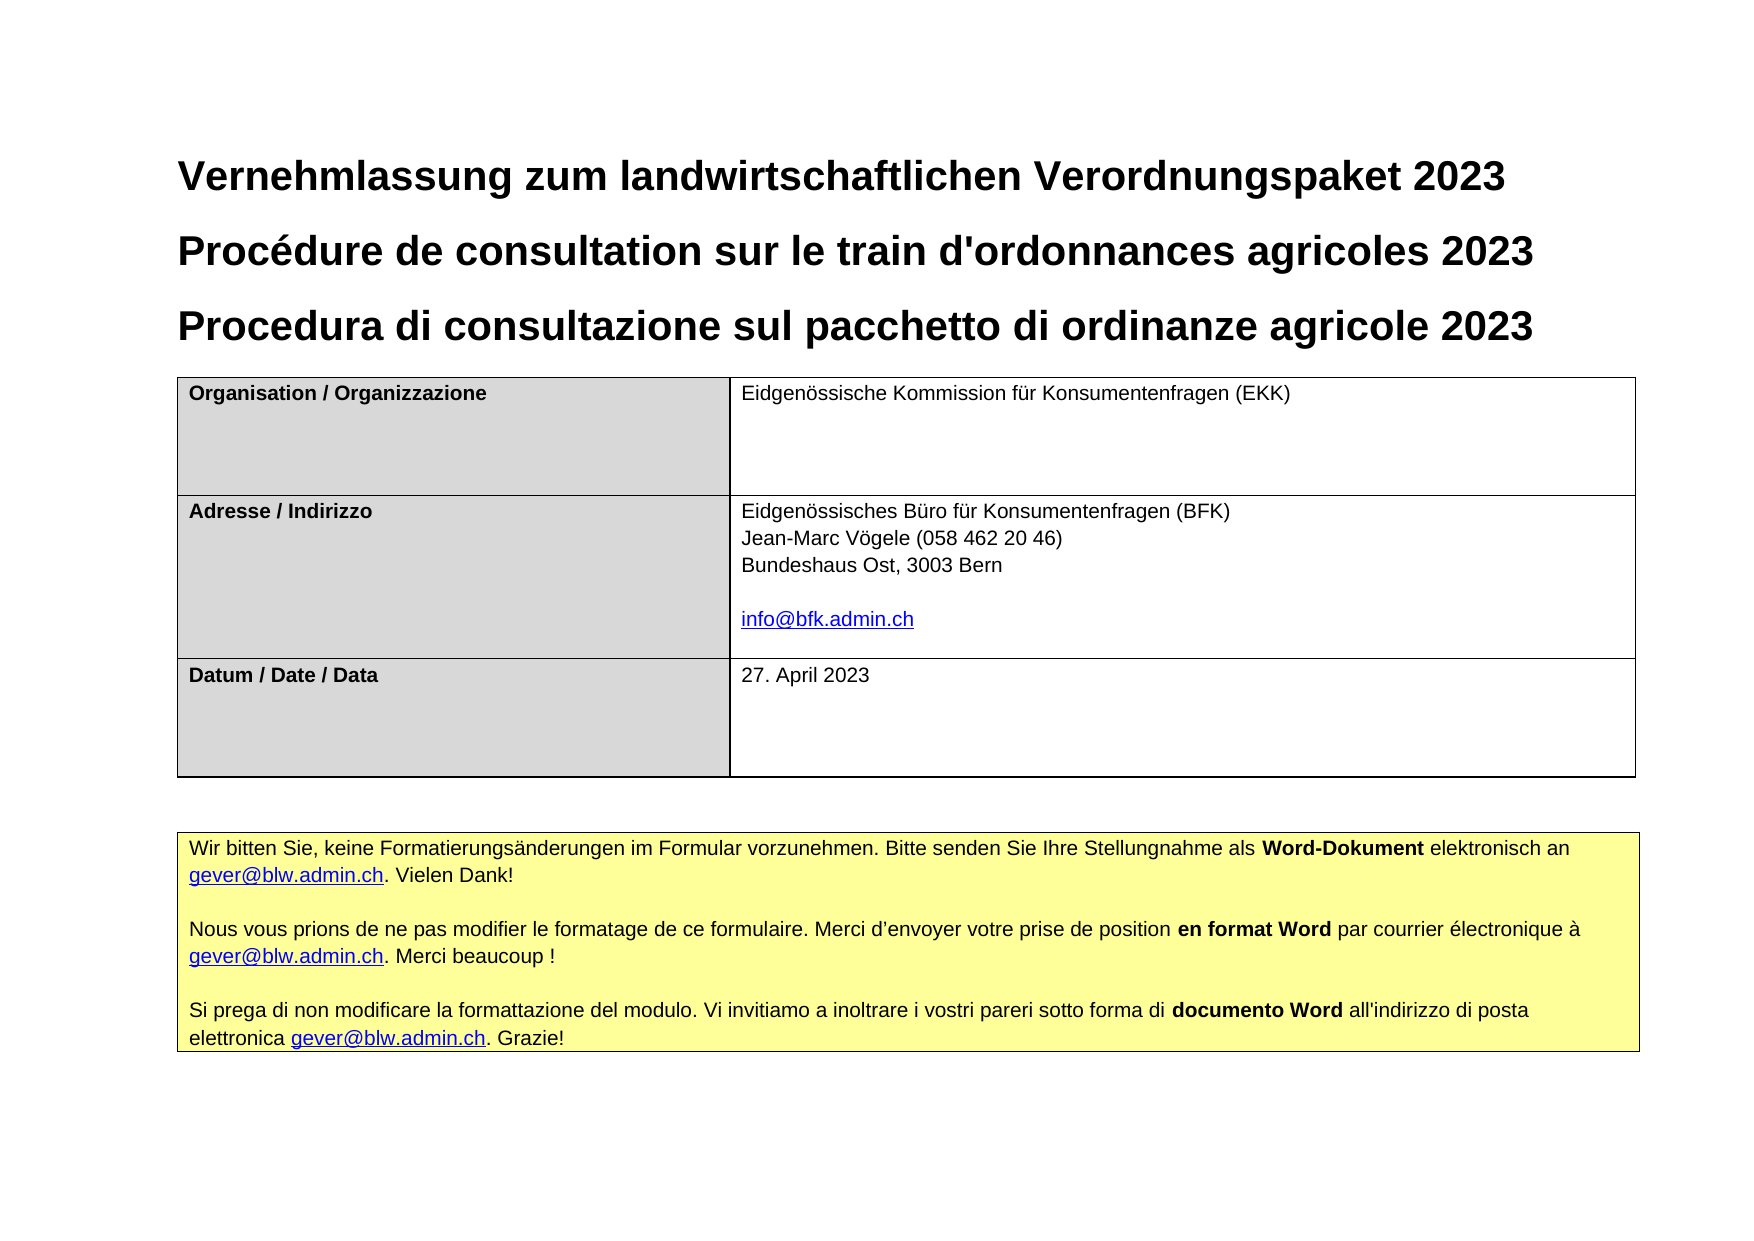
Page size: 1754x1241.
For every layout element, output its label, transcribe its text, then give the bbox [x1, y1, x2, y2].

table_cell Adresse / Indirizzo [178, 496, 729, 658]
table_header Organisation / Organizzazione [178, 378, 729, 495]
table_header Eidgenössische Kommission für Konsumentenfragen (EKK) [731, 378, 1635, 495]
table_cell Eidgenössisches Büro für Konsumentenfragen (BFK) Jean-Marc Vögele (058 462 20 46) Bundeshaus Ost, 3003 Bern info@bfk.admin.ch [731, 496, 1635, 658]
table_cell 27. April 2023 [731, 659, 1635, 776]
text Procédure de consultation sur le train d'ordonnances agricoles 2023 [177, 227, 1636, 274]
table_cell Datum / Date / Data [178, 659, 729, 776]
table_header Wir bitten Sie, keine Formatierungsänderungen im Formular vorzunehmen. Bitte senden Sie Ihre Stellungnahme als Word-Dokument elektronisch an gever@blw.admin.ch. Vielen Dank! Nous vous prions de ne pas modifier le formatage de ce formulaire. Merci d’envoyer votre prise de position en format Word par courrier électronique à gever@blw.admin.ch. Merci beaucoup ! Si prega di non modificare la formattazione del modulo. Vi invitiamo a inoltrare i vostri pareri sotto forma di documento Word all'indirizzo di posta elettronica gever@blw.admin.ch. Grazie! [178, 833, 1639, 1051]
text Vernehmlassung zum landwirtschaftlichen Verordnungspaket 2023 [177, 152, 1636, 199]
text Procedura di consultazione sul pacchetto di ordinanze agricole 2023 [177, 302, 1636, 349]
